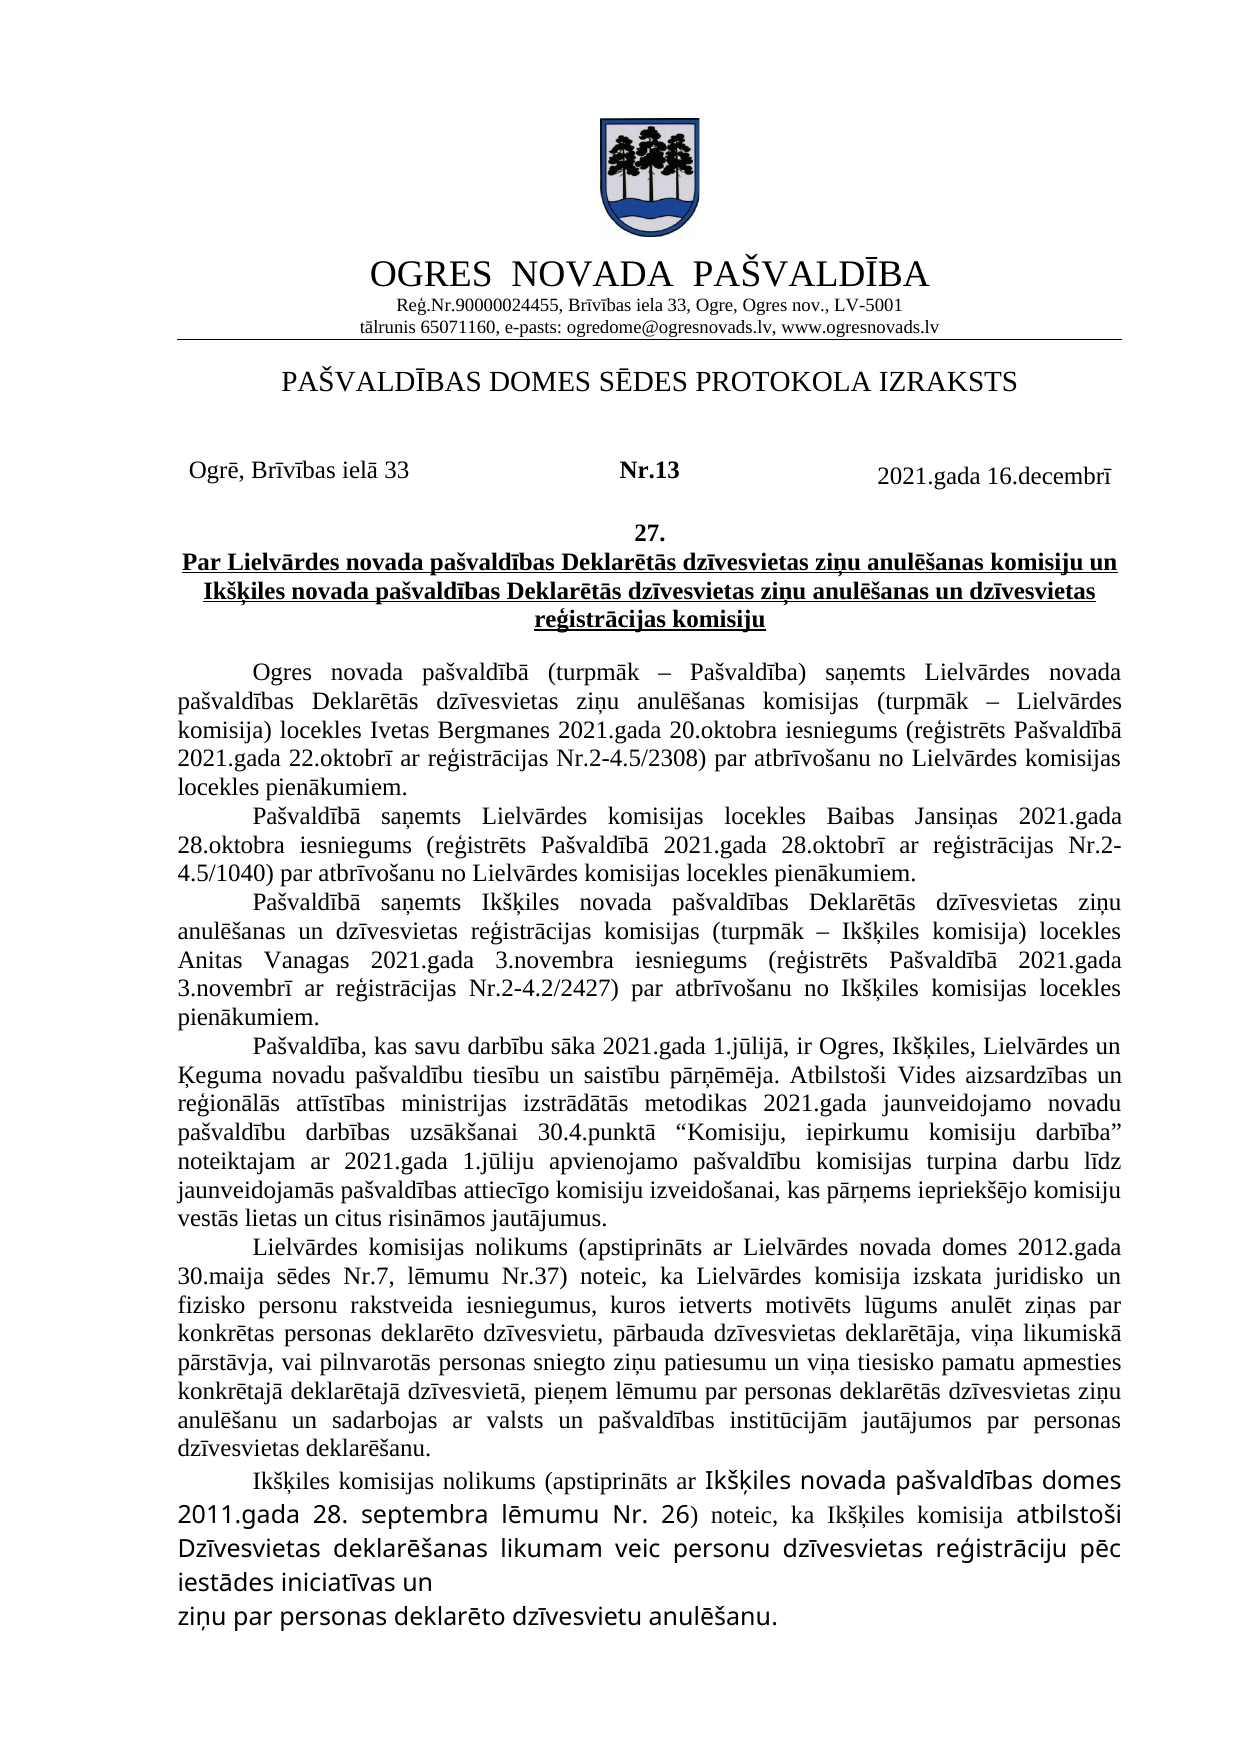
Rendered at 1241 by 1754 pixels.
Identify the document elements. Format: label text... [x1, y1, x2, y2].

table_header Ogrē, Brīvības ielā 33 [177, 427, 492, 518]
text ziņu par personas deklarēto dzīvesvietu anulēšanu. [177, 1598, 1122, 1633]
text Pašvaldībā saņemts Lielvārdes komisijas locekles Baibas Jansiņas 2021.gada 28.oktobra iesniegums (reģistrēts Pašvaldībā 2021.gada 28.oktobrī ar reģistrācijas Nr.2-4.5/1040) par atbrīvošanu no Lielvārdes komisijas locekles pienākumiem. [177, 801, 1122, 887]
text 27. [177, 518, 1122, 547]
table_header Nr.13 [492, 427, 807, 518]
text tālrunis 65071160, e-pasts: ogredome@ogresnovads.lv, www.ogresnovads.lv [177, 316, 1122, 339]
text PAŠVALDĪBAS DOMES SĒDES PROTOKOLA IZRAKSTS [177, 364, 1122, 398]
text OGRES NOVADA PAŠVALDĪBA [177, 251, 1122, 294]
text Pašvaldība, kas savu darbību sāka 2021.gada 1.jūlijā, ir Ogres, Ikšķiles, Lielvārdes un Ķeguma novadu pašvaldību tiesību un saistību pārņēmēja. Atbilstoši Vides aizsardzības un reģionālās attīstības ministrijas izstrādātās metodikas 2021.gada jaunveidojamo novadu pašvaldību darbības uzsākšanai 30.4.punktā “Komisiju, iepirkumu komisiju darbība” noteiktajam ar 2021.gada 1.jūliju apvienojamo pašvaldību komisijas turpina darbu līdz jaunveidojamās pašvaldības attiecīgo komisiju izveidošanai, kas pārņems iepriekšējo komisiju vestās lietas un citus risināmos jautājumus. [177, 1031, 1122, 1232]
text Reģ.Nr.90000024455, Brīvības iela 33, Ogre, Ogres nov., LV-5001 [177, 294, 1122, 316]
table_header 2021.gada 16.decembrī [807, 427, 1122, 518]
text Par Lielvārdes novada pašvaldības Deklarētās dzīvesvietas ziņu anulēšanas komisiju un Ikšķiles novada pašvaldības Deklarētās dzīvesvietas ziņu anulēšanas un dzīvesvietas reģistrācijas komisiju [177, 547, 1122, 633]
text Ikšķiles komisijas nolikums (apstiprināts ar Ikšķiles novada pašvaldības domes 2011.gada 28. septembra lēmumu Nr. 26) noteic, ka Ikšķiles komisija atbilstoši Dzīvesvietas deklarēšanas likumam veic personu dzīvesvietas reģistrāciju pēc iestādes iniciatīvas un [177, 1462, 1122, 1598]
text Ogres novada pašvaldībā (turpmāk – Pašvaldība) saņemts Lielvārdes novada pašvaldības Deklarētās dzīvesvietas ziņu anulēšanas komisijas (turpmāk – Lielvārdes komisija) locekles Ivetas Bergmanes 2021.gada 20.oktobra iesniegums (reģistrēts Pašvaldībā 2021.gada 22.oktobrī ar reģistrācijas Nr.2-4.5/2308) par atbrīvošanu no Lielvārdes komisijas locekles pienākumiem. [177, 657, 1122, 801]
picture [600, 118, 700, 237]
text Lielvārdes komisijas nolikums (apstiprināts ar Lielvārdes novada domes 2012.gada 30.maija sēdes Nr.7, lēmumu Nr.37) noteic, ka Lielvārdes komisija izskata juridisko un fizisko personu rakstveida iesniegumus, kuros ietverts motivēts lūgums anulēt ziņas par konkrētas personas deklarēto dzīvesvietu, pārbauda dzīvesvietas deklarētāja, viņa likumiskā pārstāvja, vai pilnvarotās personas sniegto ziņu patiesumu un viņa tiesisko pamatu apmesties konkrētajā deklarētajā dzīvesvietā, pieņem lēmumu par personas deklarētās dzīvesvietas ziņu anulēšanu un sadarbojas ar valsts un pašvaldības institūcijām jautājumos par personas dzīvesvietas deklarēšanu. [177, 1232, 1122, 1462]
text Pašvaldībā saņemts Ikšķiles novada pašvaldības Deklarētās dzīvesvietas ziņu anulēšanas un dzīvesvietas reģistrācijas komisijas (turpmāk – Ikšķiles komisija) locekles Anitas Vanagas 2021.gada 3.novembra iesniegums (reģistrēts Pašvaldībā 2021.gada 3.novembrī ar reģistrācijas Nr.2-4.2/2427) par atbrīvošanu no Ikšķiles komisijas locekles pienākumiem. [177, 887, 1122, 1031]
